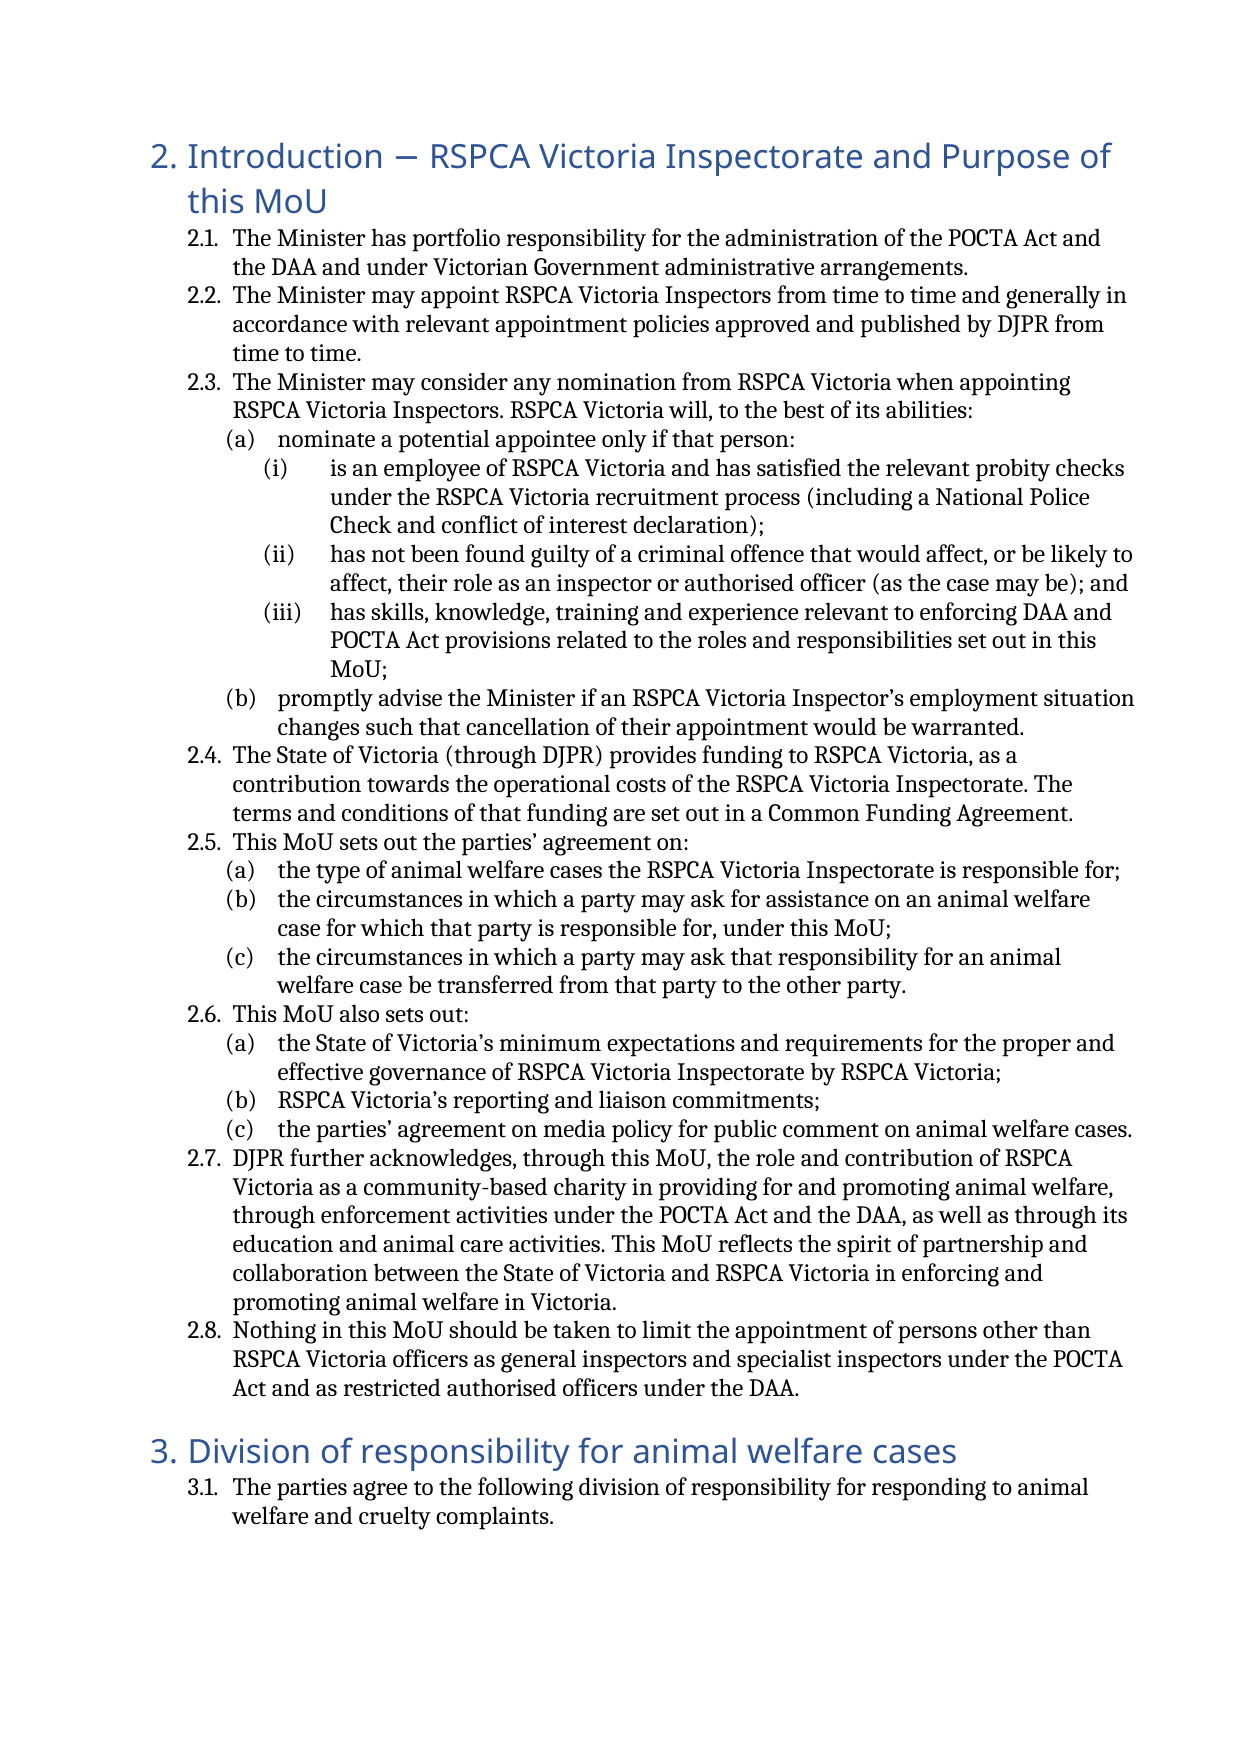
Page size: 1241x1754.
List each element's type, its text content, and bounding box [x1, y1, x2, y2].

list This MoU also sets out: [187, 1000, 1137, 1029]
list promptly advise the Minister if an RSPCA Victoria Inspector’s employment situation changes such that cancellation of their appointment would be warranted. [225, 684, 1137, 741]
list nominate a potential appointee only if that person: [225, 425, 1137, 454]
list The Minister may consider any nomination from RSPCA Victoria when appointing RSPCA Victoria Inspectors. RSPCA Victoria will, to the best of its abilities: [187, 367, 1137, 425]
list the State of Victoria’s minimum expectations and requirements for the proper and effective governance of RSPCA Victoria Inspectorate by RSPCA Victoria; [225, 1029, 1137, 1086]
list the type of animal welfare cases the RSPCA Victoria Inspectorate is responsible for; [225, 856, 1137, 885]
list the circumstances in which a party may ask for assistance on an animal welfare case for which that party is responsible for, under this MoU; [225, 885, 1137, 942]
subtitle Division of responsibility for animal welfare cases [150, 1427, 1137, 1473]
list DJPR further acknowledges, through this MoU, the role and contribution of RSPCA Victoria as a community-based charity in providing for and promoting animal welfare, through enforcement activities under the POCTA Act and the DAA, as well as through its education and animal care activities. This MoU reflects the spirit of partnership and collaboration between the State of Victoria and RSPCA Victoria in enforcing and promoting animal welfare in Victoria. [187, 1144, 1137, 1316]
list This MoU sets out the parties’ agreement on: [187, 827, 1137, 856]
list has skills, knowledge, training and experience relevant to enforcing DAA and POCTA Act provisions related to the roles and responsibilities set out in this MoU; [262, 597, 1137, 684]
subtitle Introduction − RSPCA Victoria Inspectorate and Purpose of this MoU [150, 133, 1137, 224]
list has not been found guilty of a criminal offence that would affect, or be likely to affect, their role as an inspector or authorised officer (as the case may be); and [262, 540, 1137, 597]
list The State of Victoria (through DJPR) provides funding to RSPCA Victoria, as a contribution towards the operational costs of the RSPCA Victoria Inspectorate. The terms and conditions of that funding are set out in a Common Funding Agreement. [187, 741, 1137, 827]
list the circumstances in which a party may ask that responsibility for an animal welfare case be transferred from that party to the other party. [225, 942, 1137, 1000]
list The parties agree to the following division of responsibility for responding to animal welfare and cruelty complaints. [187, 1473, 1137, 1530]
list is an employee of RSPCA Victoria and has satisfied the relevant probity checks under the RSPCA Victoria recruitment process (including a National Police Check and conflict of interest declaration); [262, 454, 1137, 540]
list The Minister has portfolio responsibility for the administration of the POCTA Act and the DAA and under Victorian Government administrative arrangements. [187, 224, 1137, 281]
list RSPCA Victoria’s reporting and liaison commitments; [225, 1086, 1137, 1115]
list The Minister may appoint RSPCA Victoria Inspectors from time to time and generally in accordance with relevant appointment policies approved and published by DJPR from time to time. [187, 281, 1137, 367]
list the parties’ agreement on media policy for public comment on animal welfare cases. [225, 1115, 1137, 1144]
list Nothing in this MoU should be taken to limit the appointment of persons other than RSPCA Victoria officers as general inspectors and specialist inspectors under the POCTA Act and as restricted authorised officers under the DAA. [187, 1316, 1137, 1402]
